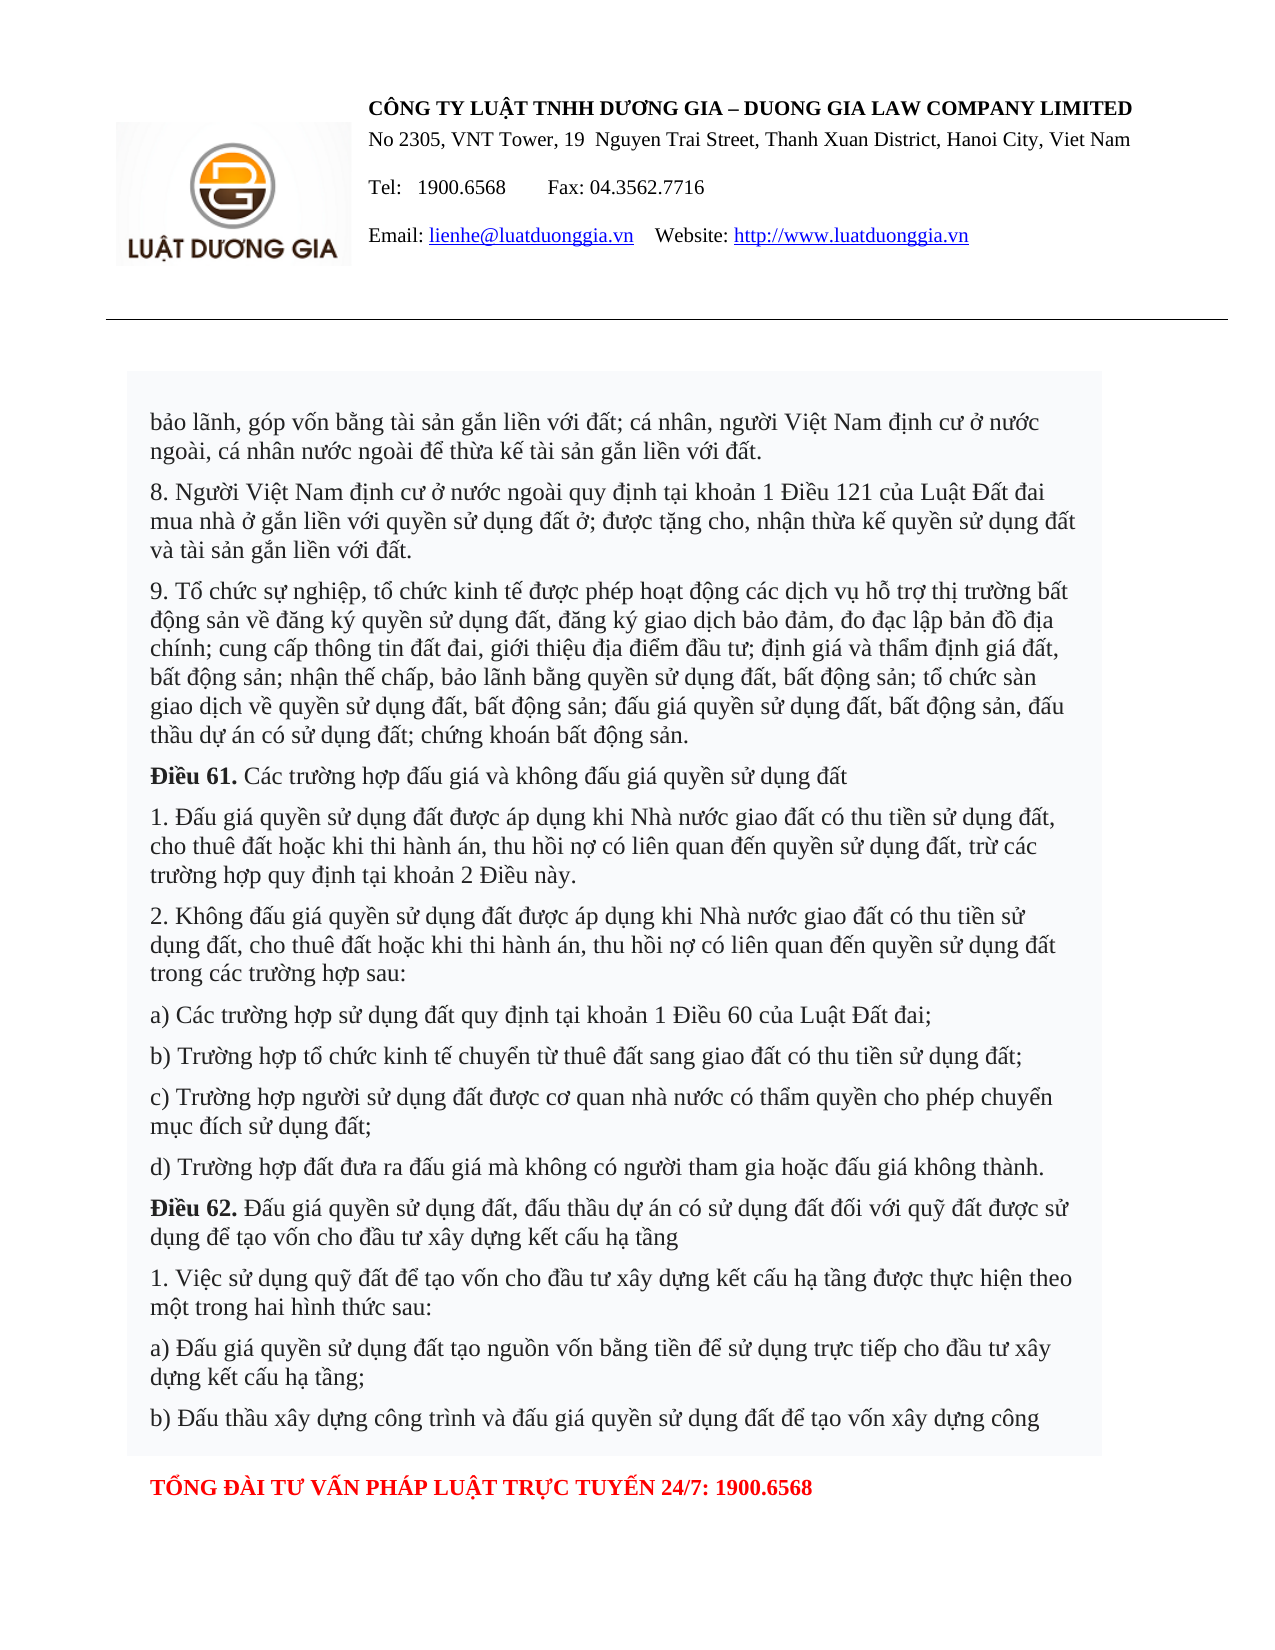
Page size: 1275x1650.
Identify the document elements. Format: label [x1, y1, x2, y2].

picture [116, 122, 352, 266]
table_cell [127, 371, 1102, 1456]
